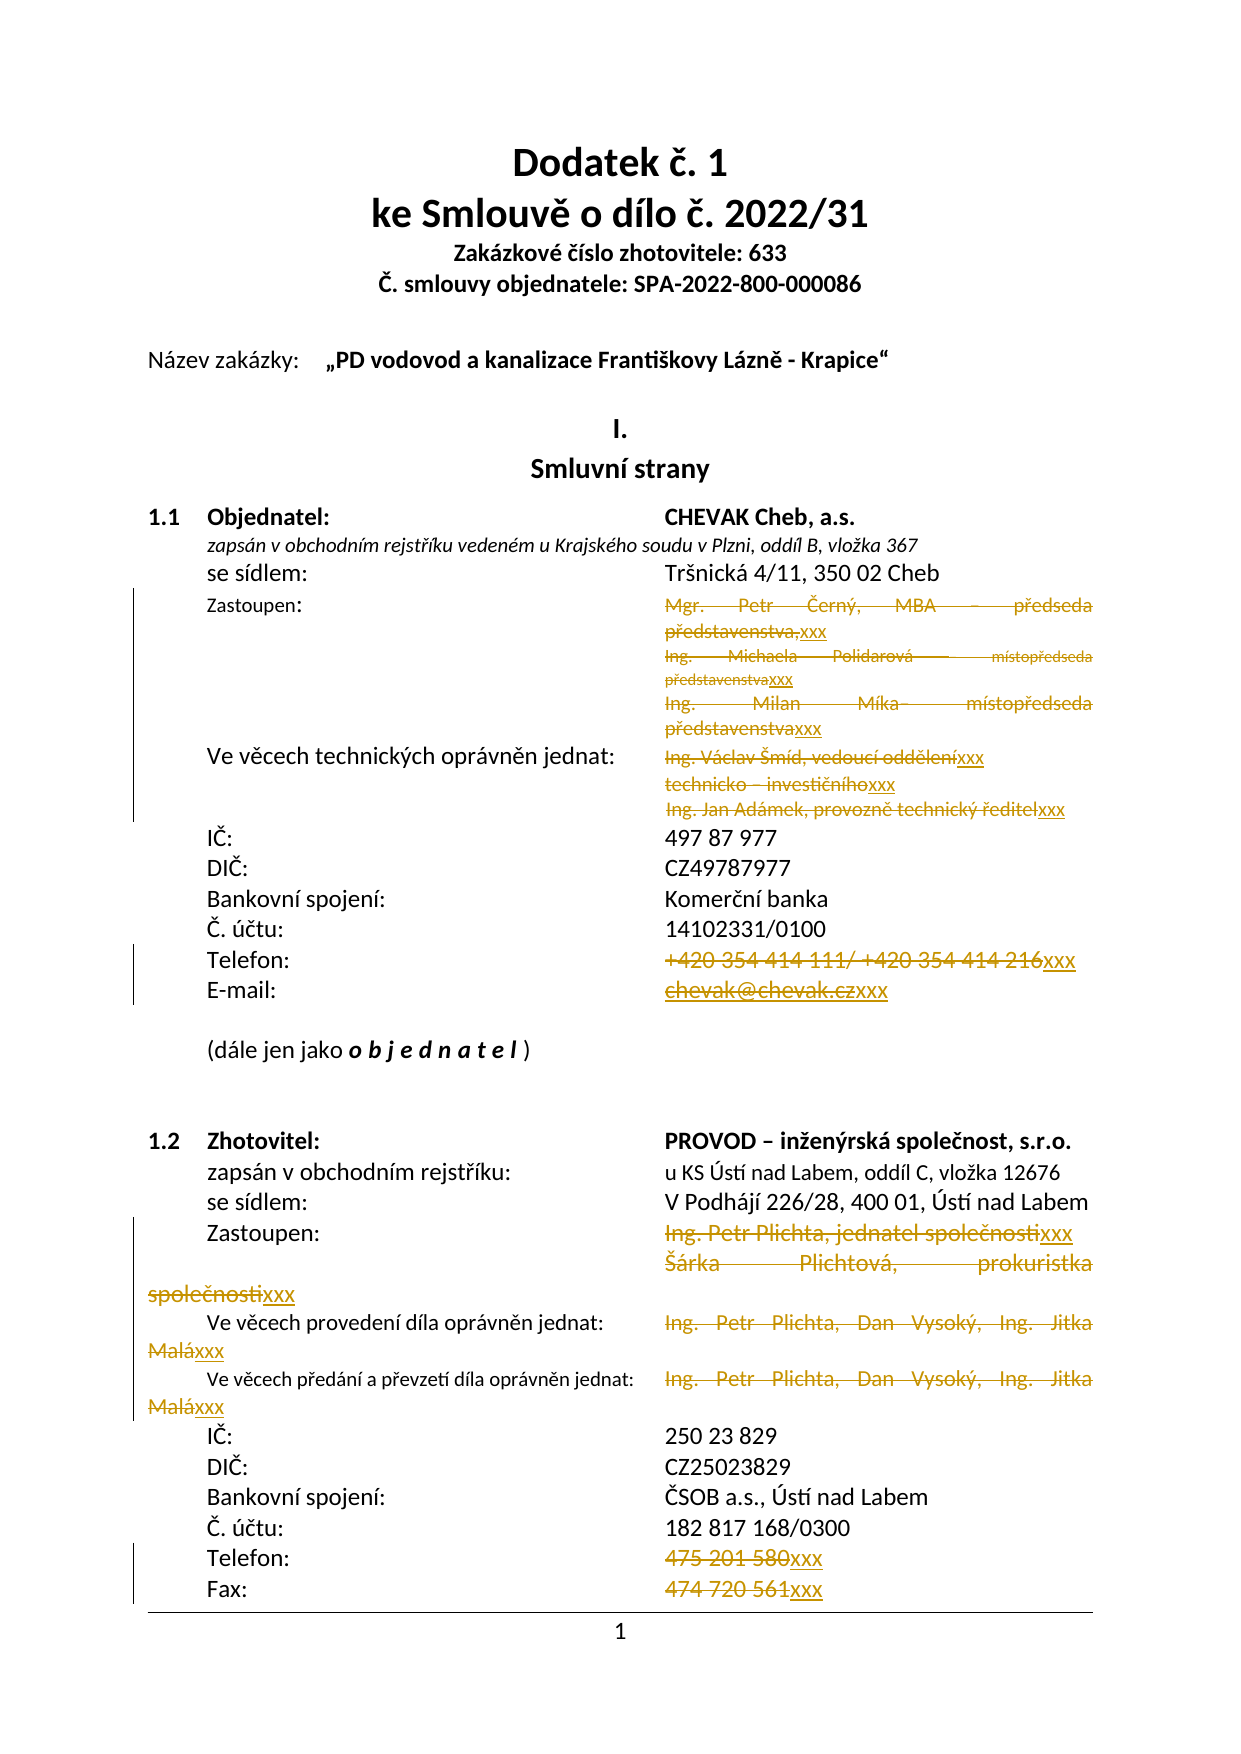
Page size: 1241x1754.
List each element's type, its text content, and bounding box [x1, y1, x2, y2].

text Dodatek č. 1 [148, 136, 1093, 187]
text Název zakázky: „PD vodovod a kanalizace Františkovy Lázně - Krapice“ [148, 344, 1093, 375]
text Zastoupen: [207, 588, 1093, 644]
text ke Smlouvě o dílo č. 2022/31 [148, 187, 1093, 238]
text se sídlem: Tršnická 4/11, 350 02 Cheb [207, 557, 1137, 588]
text Zastoupen: [148, 1217, 1093, 1247]
text Č. smlouvy objednatele: SPA-2022-800-000086 [148, 268, 1093, 299]
text Č. účtu: 14102331/0100 [148, 913, 1093, 944]
text Telefon: [148, 944, 1093, 974]
text (dále jen jako objednatel) [148, 1034, 1093, 1064]
text Bankovní spojení: Komerční banka [148, 883, 1093, 913]
subtitle I. [148, 411, 1093, 446]
text Ve věcech technických oprávněn jednat: [148, 741, 1093, 771]
text Fax: [148, 1573, 1093, 1604]
text E-mail: [148, 974, 1093, 1005]
text Telefon: [148, 1543, 1093, 1573]
text Č. účtu: 182 817 168/0300 [148, 1512, 1093, 1543]
subtitle Smluvní strany [148, 450, 1093, 485]
text Ve věcech provedení díla oprávněn jednat: [148, 1308, 1093, 1364]
text Zakázkové číslo zhotovitele: 633 [148, 238, 1093, 268]
text IČ: 497 87 977 [148, 822, 1093, 852]
text IČ: 250 23 829 [207, 1421, 1093, 1451]
text zapsán v obchodním rejstříku: u KS Ústí nad Labem, oddíl C, vložka 12676 [207, 1156, 1093, 1186]
text Ve věcech předání a převzetí díla oprávněn jednat: [148, 1364, 1093, 1421]
text DIČ: CZ49787977 [148, 852, 1093, 883]
text se sídlem: V Podhájí 226/28, 400 01, Ústí nad Labem [207, 1186, 1093, 1217]
text zapsán v obchodním rejstříku vedeném u Krajského soudu v Plzni, oddíl B, vložka 367 [207, 532, 1093, 557]
text Bankovní spojení: ČSOB a.s., Ústí nad Labem [148, 1482, 1093, 1512]
text DIČ: CZ25023829 [207, 1451, 1093, 1482]
list Zhotovitel: PROVOD – inženýrská společnost, s.r.o. [148, 1125, 1093, 1156]
list Objednatel: CHEVAK Cheb, a.s. [148, 501, 1093, 532]
